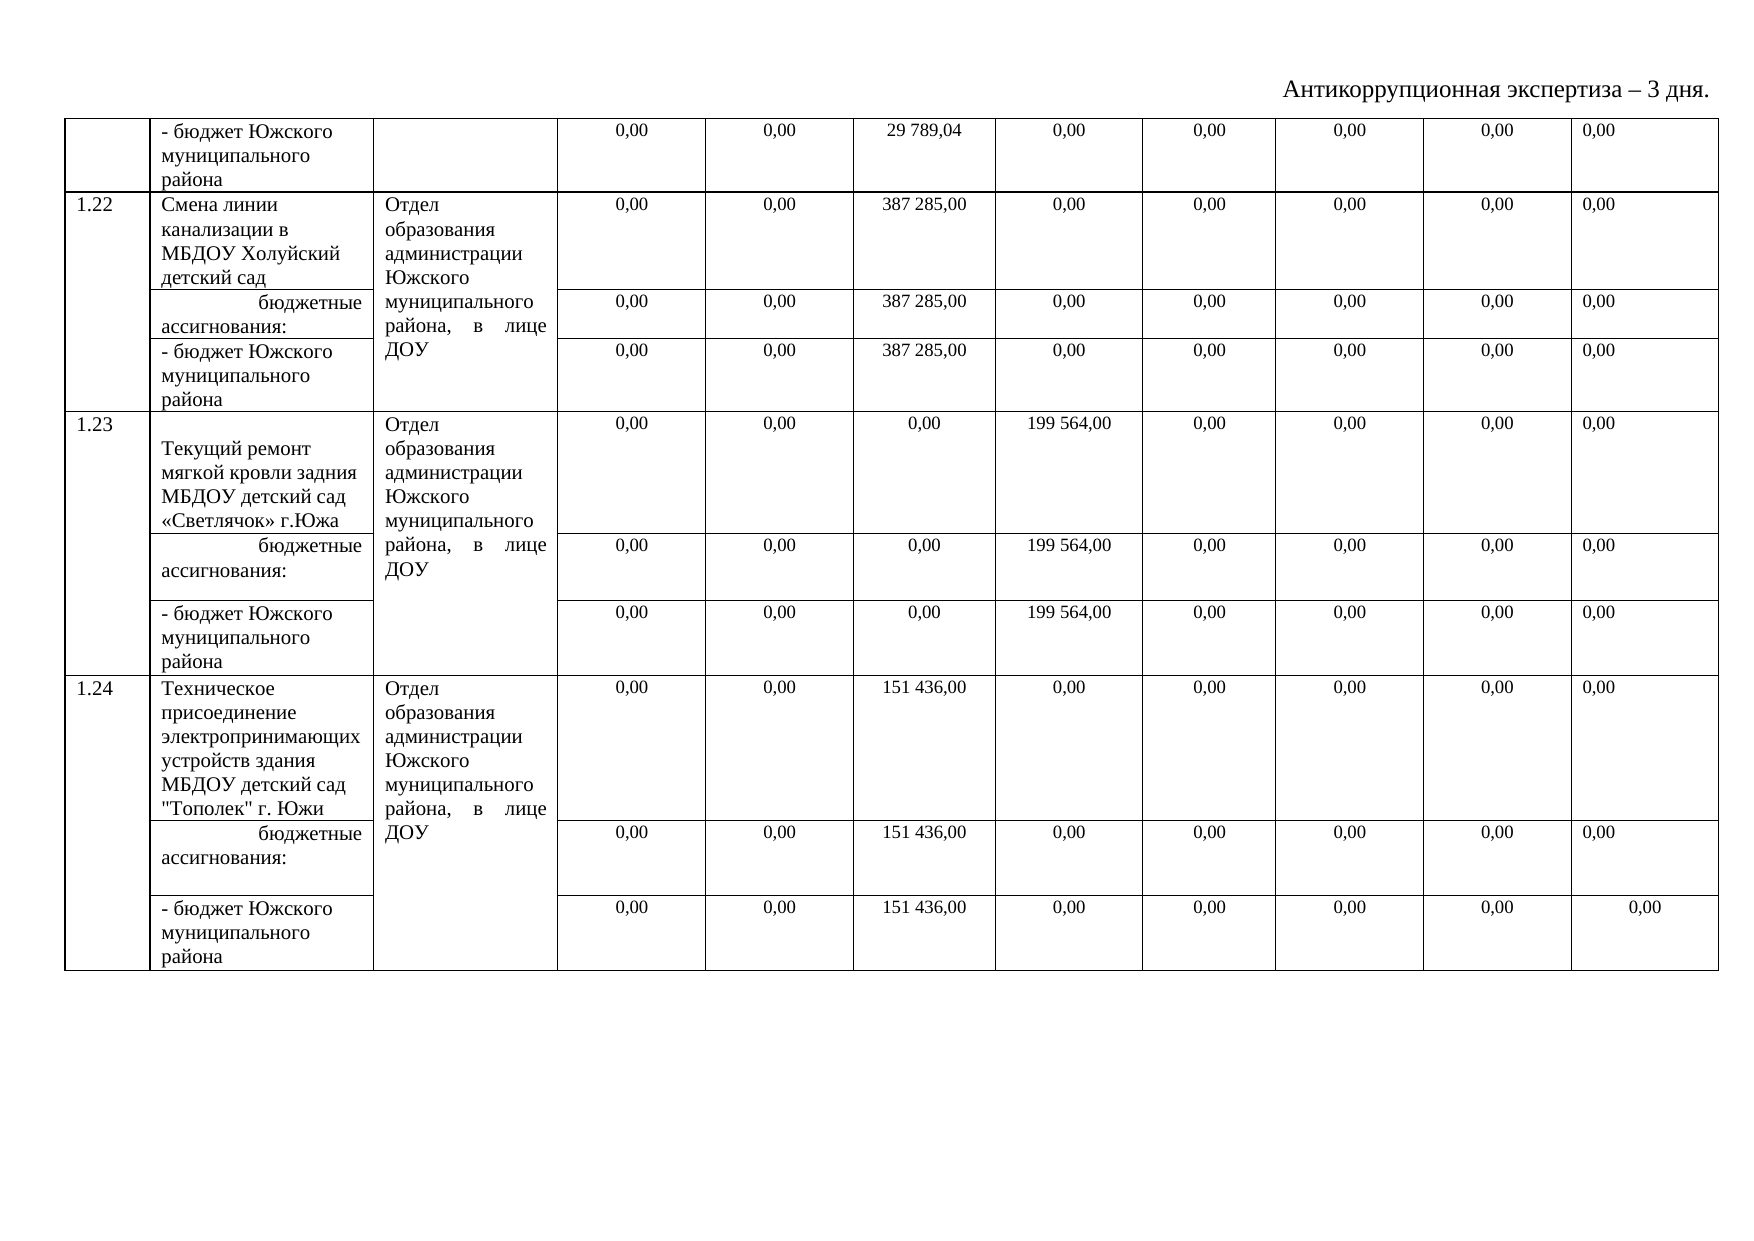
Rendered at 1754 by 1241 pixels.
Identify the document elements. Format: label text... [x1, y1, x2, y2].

table_cell 0,00 [1424, 339, 1571, 411]
table_cell 0,00 [1143, 339, 1275, 411]
table_cell Смена линии канализации в МБДОУ Холуйский детский сад [151, 193, 373, 289]
table_cell 199 564,00 [996, 534, 1142, 599]
table_cell 0,00 [558, 601, 705, 674]
table_cell - бюджет Южского муниципального района [151, 601, 373, 674]
table_cell 0,00 [996, 290, 1142, 338]
table_cell 0,00 [996, 119, 1142, 191]
table_cell 0,00 [1143, 896, 1275, 970]
table_cell 0,00 [706, 412, 853, 532]
table_cell 151 436,00 [854, 676, 995, 820]
table_cell 0,00 [854, 601, 995, 674]
table_cell 0,00 [854, 534, 995, 599]
table_cell 0,00 [996, 193, 1142, 289]
table_cell 0,00 [1572, 821, 1718, 895]
table_cell - бюджет Южского муниципального района [151, 896, 373, 970]
table_cell бюджетные ассигнования: [151, 821, 373, 895]
table_cell 0,00 [1572, 601, 1718, 674]
table_cell 0,00 [1276, 119, 1423, 191]
table_cell 0,00 [1424, 412, 1571, 532]
table_cell 1.22 [66, 193, 149, 411]
table_cell 1.24 [66, 676, 149, 970]
table_cell 0,00 [558, 290, 705, 338]
table_cell 0,00 [1143, 534, 1275, 599]
table_cell 0,00 [1424, 896, 1571, 970]
table_cell 0,00 [1572, 534, 1718, 599]
table_cell Отдел образования администрации Южского муниципального района, в лице ДОУ [374, 676, 557, 970]
table_cell 0,00 [1143, 193, 1275, 289]
table_cell 0,00 [1143, 821, 1275, 895]
table_cell 0,00 [706, 339, 853, 411]
table_cell 0,00 [996, 896, 1142, 970]
table_cell 1.23 [66, 412, 149, 674]
table_cell 0,00 [558, 676, 705, 820]
table_cell 0,00 [1143, 119, 1275, 191]
table_cell 0,00 [1424, 193, 1571, 289]
table_cell 0,00 [1572, 119, 1718, 191]
table_cell 0,00 [1424, 119, 1571, 191]
table_cell 0,00 [558, 534, 705, 599]
table_cell 29 789,04 [854, 119, 995, 191]
table_cell 0,00 [1276, 676, 1423, 820]
table_cell 387 285,00 [854, 193, 995, 289]
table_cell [374, 193, 557, 411]
table_cell 0,00 [706, 676, 853, 820]
table_cell 199 564,00 [996, 412, 1142, 532]
table_cell 199 564,00 [996, 601, 1142, 674]
table_cell 151 436,00 [854, 896, 995, 970]
table_cell 0,00 [1143, 412, 1275, 532]
table_cell 0,00 [706, 601, 853, 674]
table_cell 0,00 [996, 676, 1142, 820]
table_cell 0,00 [1276, 821, 1423, 895]
table_cell 0,00 [706, 821, 853, 895]
table_cell 0,00 [1424, 290, 1571, 338]
table_cell 0,00 [1424, 601, 1571, 674]
table_cell 0,00 [558, 896, 705, 970]
table_cell 0,00 [1572, 193, 1718, 289]
table_cell 0,00 [706, 534, 853, 599]
table_cell 0,00 [1276, 193, 1423, 289]
table_cell 0,00 [1276, 339, 1423, 411]
table_cell 0,00 [1572, 412, 1718, 532]
table_cell 0,00 [996, 339, 1142, 411]
table_cell 0,00 [1276, 290, 1423, 338]
table_cell 0,00 [558, 193, 705, 289]
table_cell Текущий ремонт мягкой кровли задния МБДОУ детский сад «Светлячок» г.Южа [151, 412, 373, 532]
table_cell 387 285,00 [854, 290, 995, 338]
table_cell 0,00 [1143, 290, 1275, 338]
table_cell 0,00 [558, 412, 705, 532]
table_cell 0,00 [706, 193, 853, 289]
table_cell 0,00 [558, 821, 705, 895]
table_cell 0,00 [1572, 896, 1718, 970]
table_cell 0,00 [1572, 339, 1718, 411]
table_cell 0,00 [1424, 534, 1571, 599]
table_cell 0,00 [854, 412, 995, 532]
table_cell 0,00 [996, 821, 1142, 895]
table_cell - бюджет Южского муниципального района [151, 339, 373, 411]
table_cell 0,00 [1276, 896, 1423, 970]
table_cell 0,00 [1276, 601, 1423, 674]
table_cell 0,00 [1143, 601, 1275, 674]
table_cell - бюджет Южского муниципального района [151, 119, 373, 191]
table_cell 151 436,00 [854, 821, 995, 895]
table_cell 0,00 [558, 119, 705, 191]
table_cell 0,00 [706, 896, 853, 970]
table_cell 0,00 [706, 119, 853, 191]
table_cell 0,00 [1276, 412, 1423, 532]
table_cell 0,00 [706, 290, 853, 338]
table_cell 387 285,00 [854, 339, 995, 411]
table_cell 0,00 [1572, 676, 1718, 820]
table_cell 0,00 [1424, 676, 1571, 820]
table_cell бюджетные ассигнования: [151, 534, 373, 599]
table_cell 0,00 [558, 339, 705, 411]
table_cell 0,00 [1572, 290, 1718, 338]
table_cell Отдел образования администрации Южского муниципального района, в лице ДОУ [374, 412, 557, 674]
table_cell 0,00 [1424, 821, 1571, 895]
table_cell бюджетные ассигнования: [151, 290, 373, 338]
table_cell 0,00 [1143, 676, 1275, 820]
table_cell 0,00 [1276, 534, 1423, 599]
table_cell Техническое присоединение электропринимающих устройств здания МБДОУ детский сад "Тополек" г. Южи [151, 676, 373, 820]
